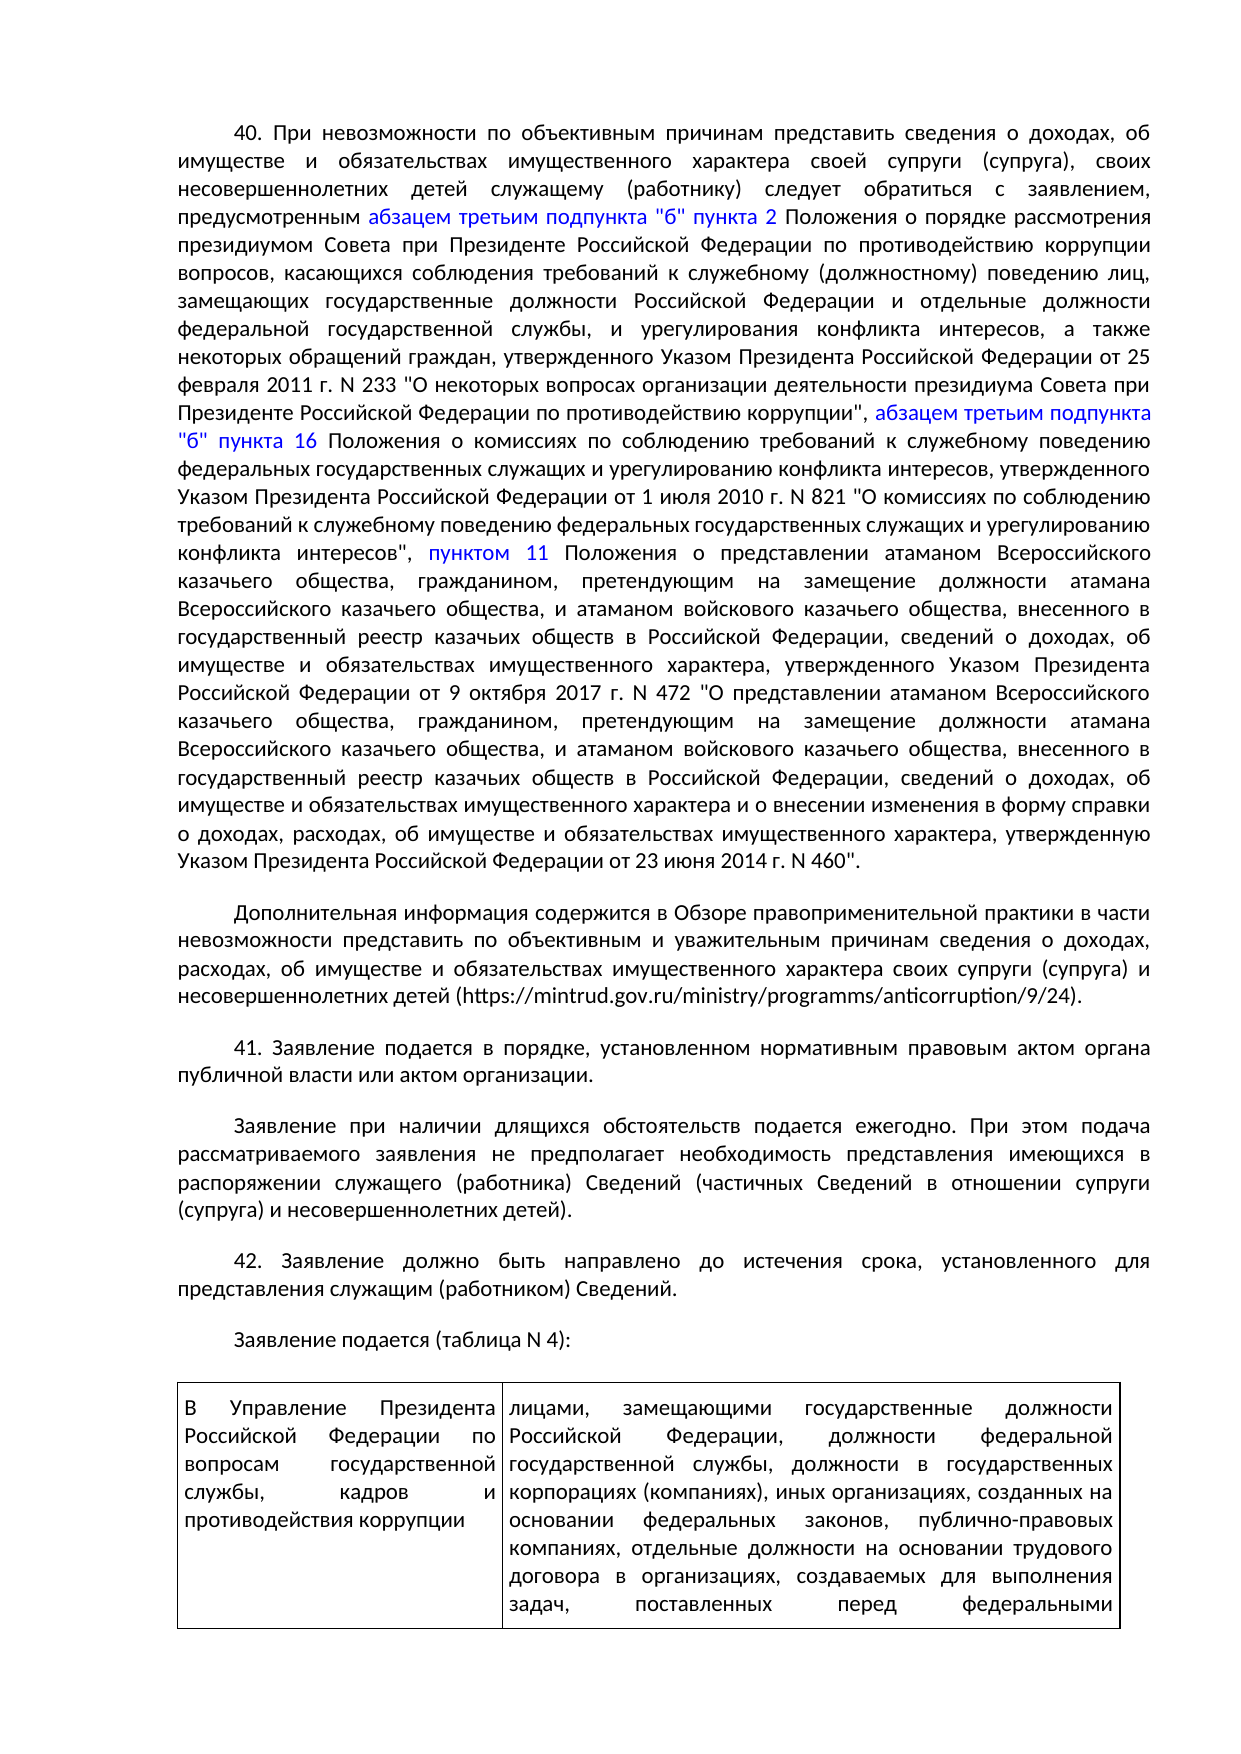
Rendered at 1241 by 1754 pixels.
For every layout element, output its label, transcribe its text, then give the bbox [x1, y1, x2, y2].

text 42. Заявление должно быть направлено до истечения срока, установленного для представления служащим (работником) Сведений. [177, 1247, 1152, 1303]
text Дополнительная информация содержится в Обзоре правоприменительной практики в части невозможности представить по объективным и уважительным причинам сведения о доходах, расходах, об имуществе и обязательствах имущественного характера своих супруги (супруга) и несовершеннолетних детей (https://mintrud.gov.ru/ministry/programms/anticorruption/9/24). [177, 898, 1152, 1010]
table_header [503, 1383, 1119, 1628]
text 41. Заявление подается в порядке, установленном нормативным правовым актом органа публичной власти или актом организации. [177, 1033, 1152, 1089]
text Заявление подается (таблица N 4): [177, 1326, 1152, 1353]
text Заявление при наличии длящихся обстоятельств подается ежегодно. При этом подача рассматриваемого заявления не предполагает необходимость представления имеющихся в распоряжении служащего (работника) Сведений (частичных Сведений в отношении супруги (супруга) и несовершеннолетних детей). [177, 1112, 1152, 1224]
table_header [178, 1383, 502, 1628]
text 40. При невозможности по объективным причинам представить сведения о доходах, об имуществе и обязательствах имущественного характера своей супруги (супруга), своих несовершеннолетних детей служащему (работнику) следует обратиться с заявлением, предусмотренным абзацем третьим подпункта "б" пункта 2 Положения о порядке рассмотрения президиумом Совета при Президенте Российской Федерации по противодействию коррупции вопросов, касающихся соблюдения требований к служебному (должностному) поведению лиц, замещающих государственные должности Российской Федерации и отдельные должности федеральной государственной службы, и урегулирования конфликта интересов, а также некоторых обращений граждан, утвержденного Указом Президента Российской Федерации от 25 февраля 2011 г. N 233 "О некоторых вопросах организации деятельности президиума Совета при Президенте Российской Федерации по противодействию коррупции", абзацем третьим подпункта "б" пункта 16 Положения о комиссиях по соблюдению требований к служебному поведению федеральных государственных служащих и урегулированию конфликта интересов, утвержденного Указом Президента Российской Федерации от 1 июля 2010 г. N 821 "О комиссиях по соблюдению требований к служебному поведению федеральных государственных служащих и урегулированию конфликта интересов", пунктом 11 Положения о представлении атаманом Всероссийского казачьего общества, гражданином, претендующим на замещение должности атамана Всероссийского казачьего общества, и атаманом войскового казачьего общества, внесенного в государственный реестр казачьих обществ в Российской Федерации, сведений о доходах, об имуществе и обязательствах имущественного характера, утвержденного Указом Президента Российской Федерации от 9 октября 2017 г. N 472 "О представлении атаманом Всероссийского казачьего общества, гражданином, претендующим на замещение должности атамана Всероссийского казачьего общества, и атаманом войскового казачьего общества, внесенного в государственный реестр казачьих обществ в Российской Федерации, сведений о доходах, об имуществе и обязательствах имущественного характера и о внесении изменения в форму справки о доходах, расходах, об имуществе и обязательствах имущественного характера, утвержденную Указом Президента Российской Федерации от 23 июня 2014 г. N 460". [177, 118, 1152, 875]
